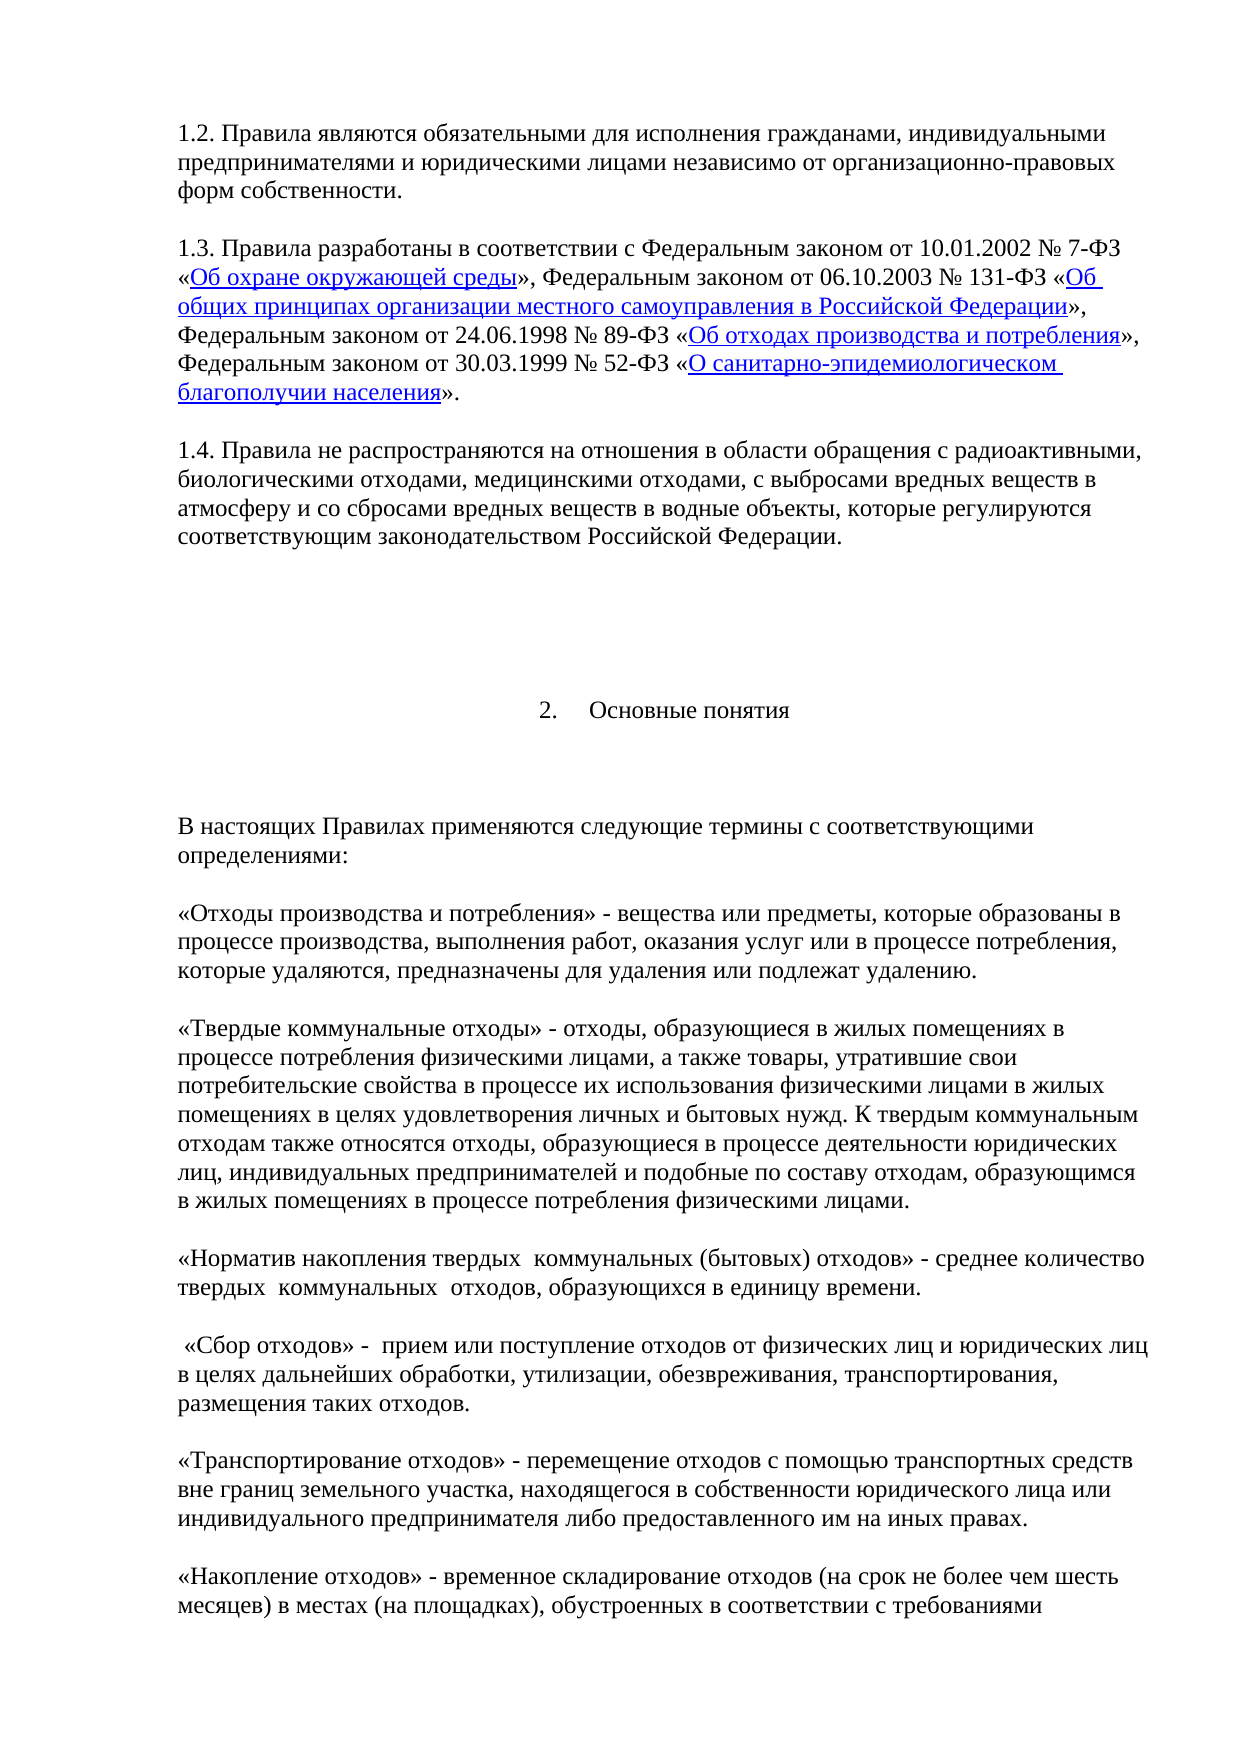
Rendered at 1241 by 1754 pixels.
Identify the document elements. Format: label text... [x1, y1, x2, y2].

text «Отходы производства и потребления» - вещества или предметы, которые образованы в процессе производства, выполнения работ, оказания услуг или в процессе потребления, которые удаляются, предназначены для удаления или подлежат удалению. [177, 898, 1152, 984]
text В настоящих Правилах применяются следующие термины с соответствующими определениями: [177, 811, 1152, 868]
text «Норматив накопления твердых коммунальных (бытовых) отходов» - среднее количество твердых коммунальных отходов, образующихся в единицу времени. [177, 1243, 1152, 1301]
text 1.3. Правила разработаны в соответствии с Федеральным законом от 10.01.2002 № 7-ФЗ «Об охране окружающей среды», Федеральным законом от 06.10.2003 № 131-ФЗ «Об общих принципах организации местного самоуправления в Российской Федерации», Федеральным законом от 24.06.1998 № 89-ФЗ «Об отходах производства и потребления», Федеральным законом от 30.03.1999 № 52-ФЗ «О санитарно-эпидемиологическом благополучии населения». [177, 233, 1152, 406]
text «Твердые коммунальные отходы» - отходы, образующиеся в жилых помещениях в процессе потребления физическими лицами, а также товары, утратившие свои потребительские свойства в процессе их использования физическими лицами в жилых помещениях в целях удовлетворения личных и бытовых нужд. К твердым коммунальным отходам также относятся отходы, образующиеся в процессе деятельности юридических лиц, индивидуальных предпринимателей и подобные по составу отходам, образующимся в жилых помещениях в процессе потребления физическими лицами. [177, 1013, 1152, 1214]
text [177, 1561, 1152, 1618]
text «Транспортирование отходов» - перемещение отходов с помощью транспортных средств вне границ земельного участка, находящегося в собственности юридического лица или индивидуального предпринимателя либо предоставленного им на иных правах. [177, 1446, 1152, 1532]
text 1.2. Правила являются обязательными для исполнения гражданами, индивидуальными предпринимателями и юридическими лицами независимо от организационно-правовых форм собственности. [177, 118, 1152, 204]
text 2. Основные понятия [177, 695, 1152, 724]
text «Сбор отходов» - прием или поступление отходов от физических лиц и юридических лиц в целях дальнейших обработки, утилизации, обезвреживания, транспортирования, размещения таких отходов. [177, 1330, 1152, 1416]
text 1.4. Правила не распространяются на отношения в области обращения с радиоактивными, биологическими отходами, медицинскими отходами, с выбросами вредных веществ в атмосферу и со сбросами вредных веществ в водные объекты, которые регулируются соответствующим законодательством Российской Федерации. [177, 435, 1152, 550]
